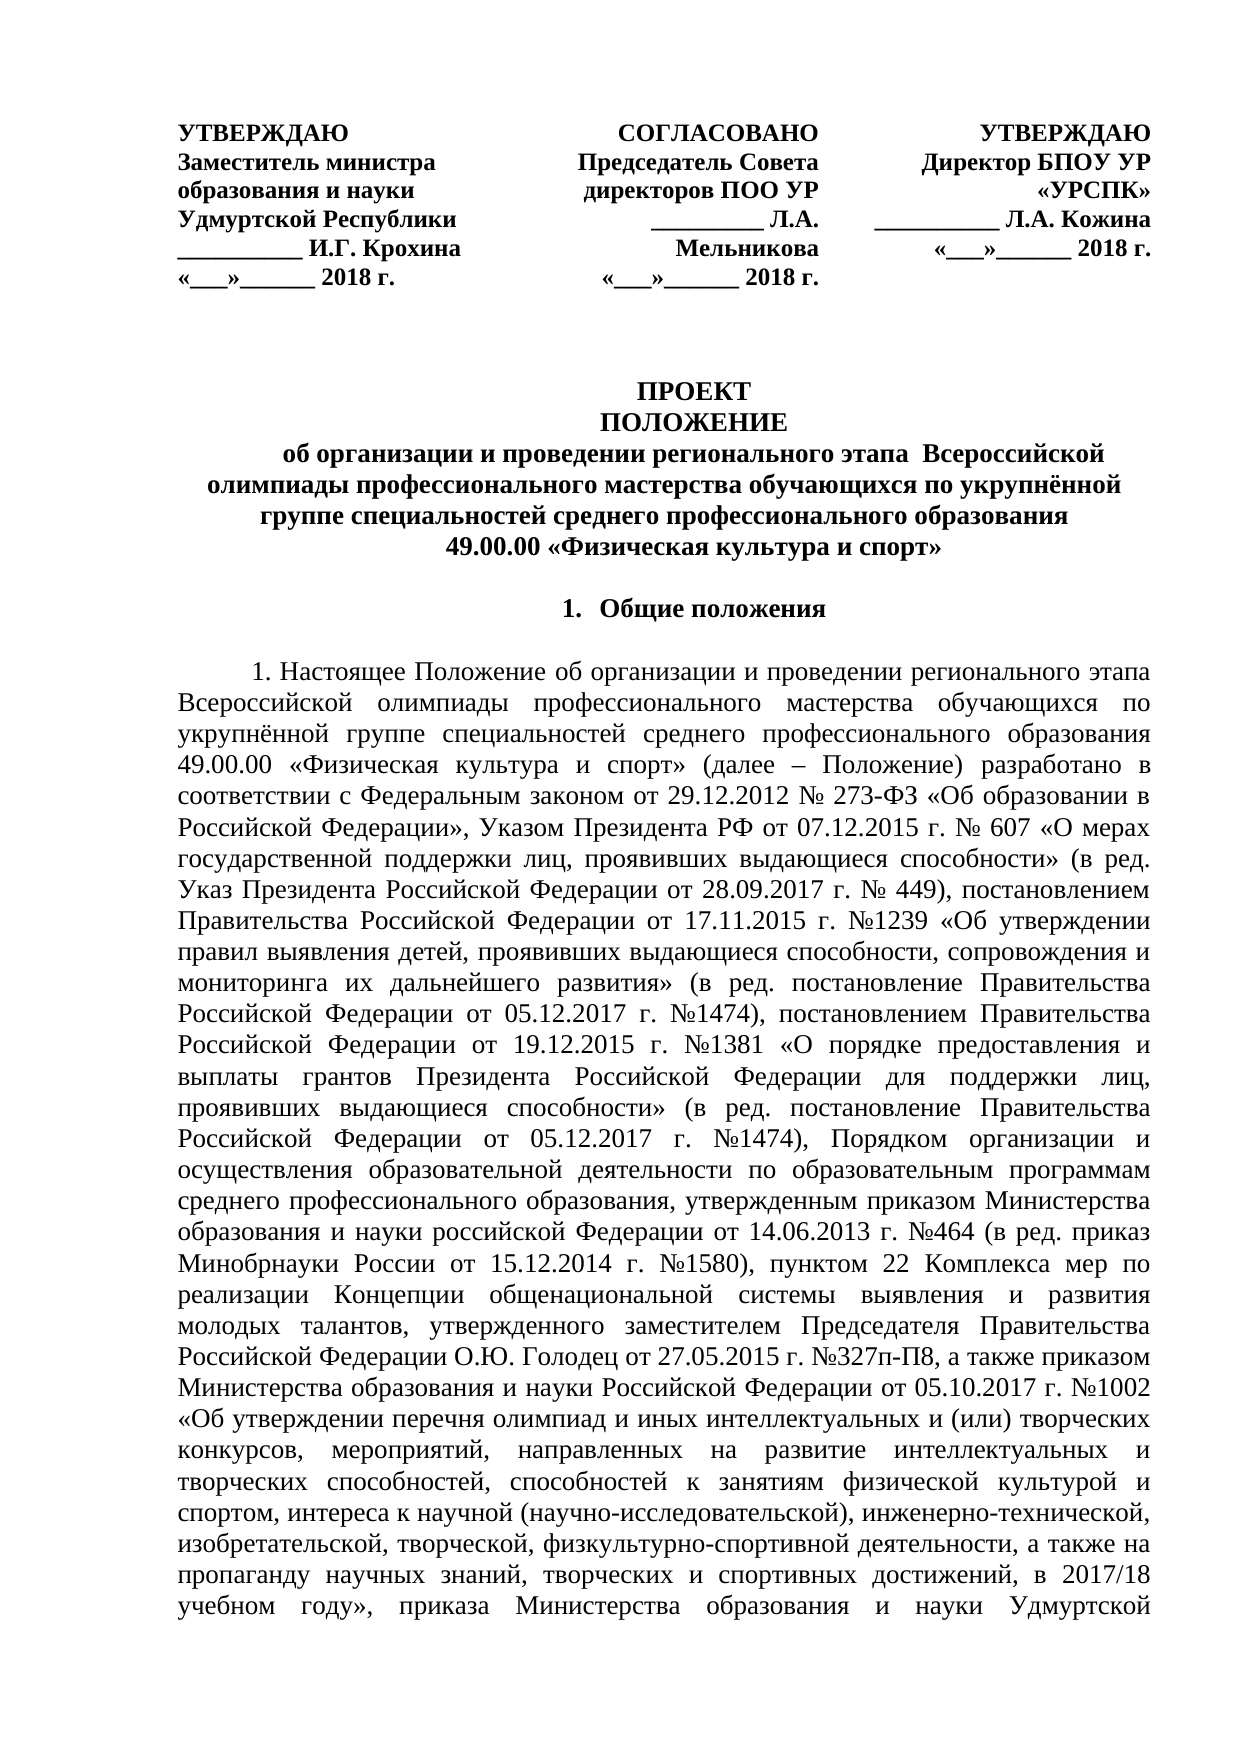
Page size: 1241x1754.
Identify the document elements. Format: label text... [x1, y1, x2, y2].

text 49.00.00 «Физическая культура и спорт» [177, 530, 1152, 561]
list Общие положения [236, 593, 1152, 624]
table_header УТВЕРЖДАЮ Директор БПОУ УР «УРСПК» __________ Л.А. Кожина «___»______ 2018 г. [830, 118, 1162, 310]
text об организации и проведении регионального этапа Всероссийской олимпиады профессионального мастерства обучающихся по укрупнённой группе специальностей среднего профессионального образования [177, 437, 1152, 530]
text Положение [177, 406, 1152, 437]
text ПРОЕКТ [177, 374, 1152, 406]
table_header УТВЕРЖДАЮ Заместитель министра образования и науки Удмуртской Республики __________ И.Г. Крохина «___»______ 2018 г. [166, 118, 498, 310]
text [177, 655, 1152, 1620]
table_header СОГЛАСОВАНО Председатель Совета директоров ПОО УР _________ Л.А. Мельникова «___»______ 2018 г. [498, 118, 830, 310]
